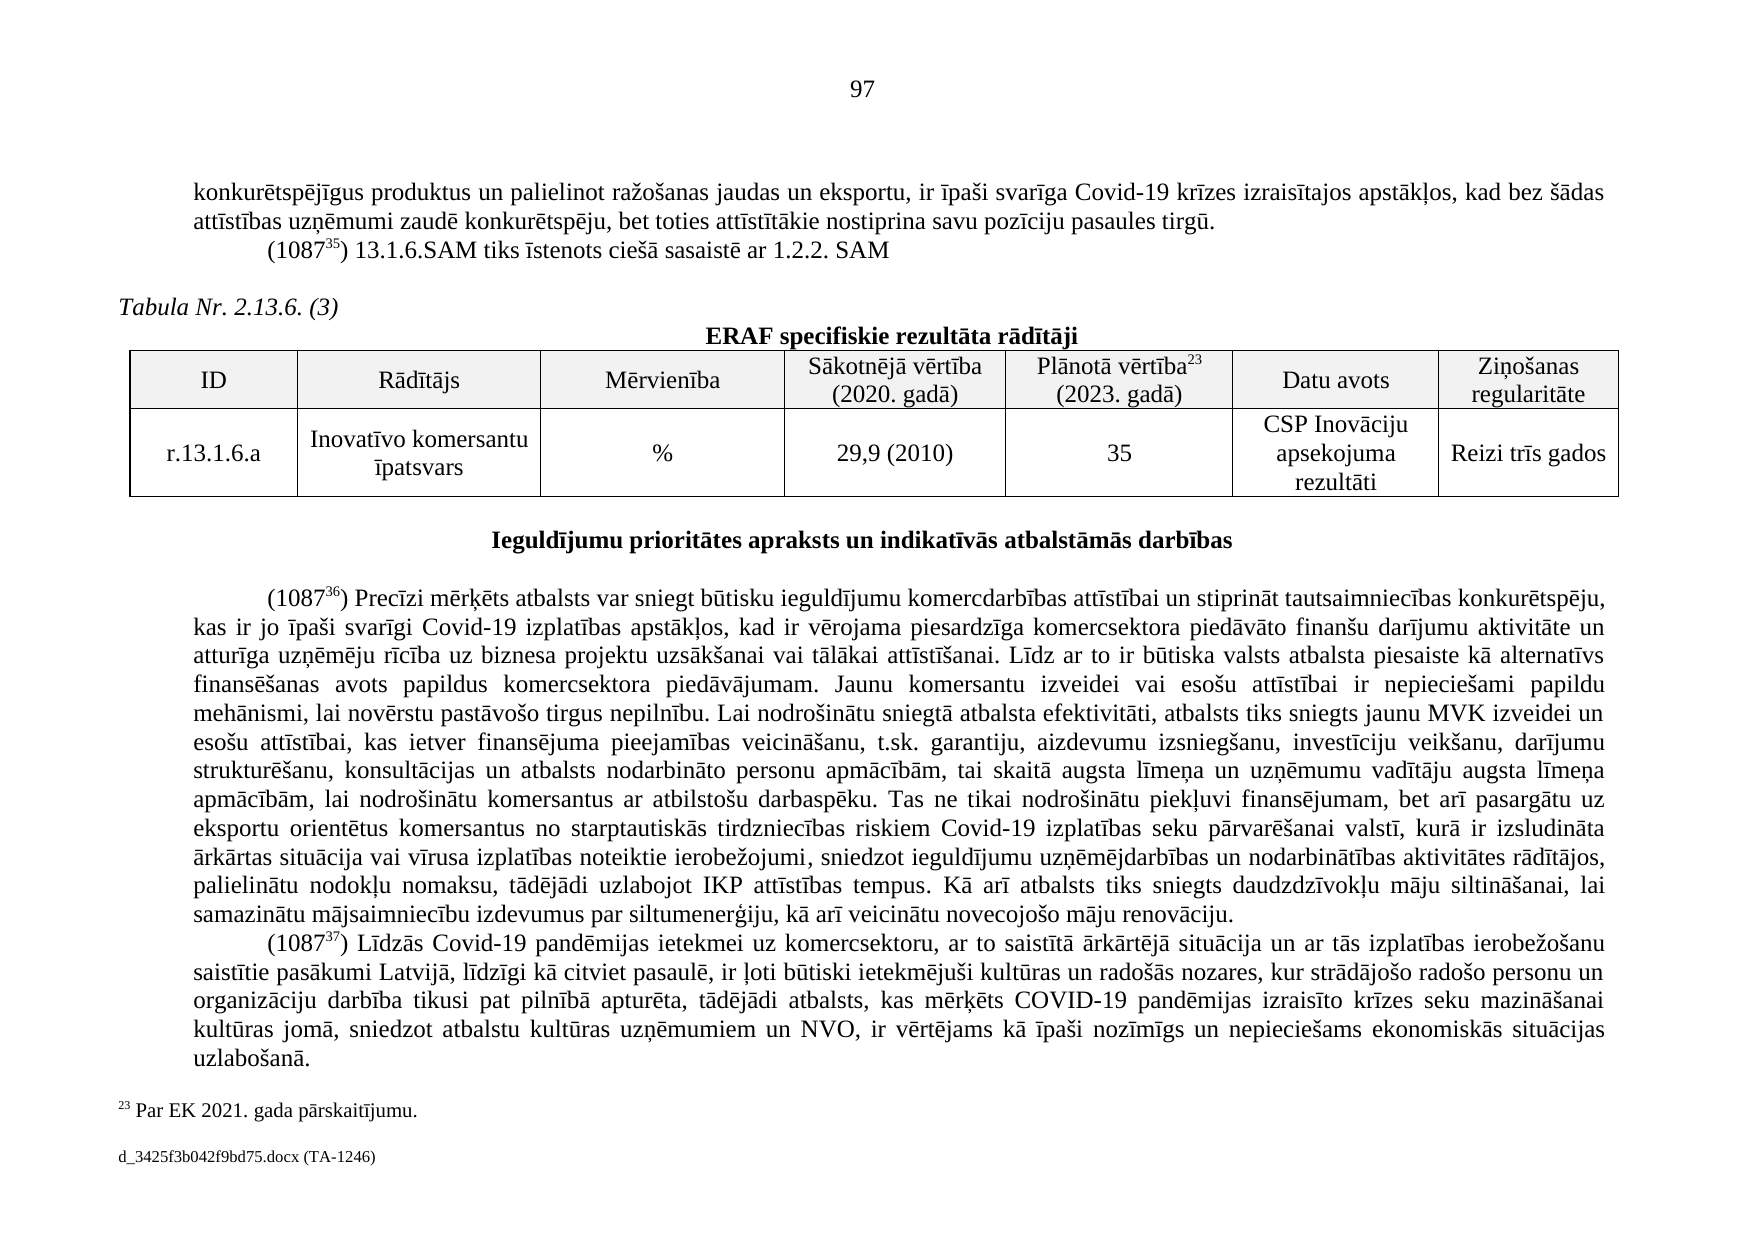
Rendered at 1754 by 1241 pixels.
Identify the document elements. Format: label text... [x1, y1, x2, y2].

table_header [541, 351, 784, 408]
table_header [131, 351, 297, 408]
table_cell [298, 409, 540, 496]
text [193, 177, 1606, 235]
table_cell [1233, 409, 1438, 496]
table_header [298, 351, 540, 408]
list Tabula Nr. 2.13.6. (3) [118, 292, 1606, 321]
text (108736) Precīzi mērķēts atbalsts var sniegt būtisku ieguldījumu komercdarbības attīstībai un stiprināt tautsaimniecības konkurētspēju, kas ir jo īpaši svarīgi Covid-19 izplatības apstākļos, kad ir vērojama piesardzīga komercsektora piedāvāto finanšu darījumu aktivitāte un atturīga uzņēmēju rīcība uz biznesa projektu uzsākšanai vai tālākai attīstīšanai. Līdz ar to ir būtiska valsts atbalsta piesaiste kā alternatīvs finansēšanas avots papildus komercsektora piedāvājumam. Jaunu komersantu izveidei vai esošu attīstībai ir nepieciešami papildu mehānismi, lai novērstu pastāvošo tirgus nepilnību. Lai nodrošinātu sniegtā atbalsta efektivitāti, atbalsts tiks sniegts jaunu MVK izveidei un esošu attīstībai, kas ietver finansējuma pieejamības veicināšanu, t.sk. garantiju, aizdevumu izsniegšanu, investīciju veikšanu, darījumu strukturēšanu, konsultācijas un atbalsts nodarbināto personu apmācībām, tai skaitā augsta līmeņa un uzņēmumu vadītāju augsta līmeņa apmācībām, lai nodrošinātu komersantus ar atbilstošu darbaspēku. Tas ne tikai nodrošinātu piekļuvi finansējumam, bet arī pasargātu uz eksportu orientētus komersantus no starptautiskās tirdzniecības riskiem Covid-19 izplatības seku pārvarēšanai valstī, kurā ir izsludināta ārkārtas situācija vai vīrusa izplatības noteiktie ierobežojumi, sniedzot ieguldījumu uzņēmējdarbības un nodarbinātības aktivitātes rādītājos, palielinātu nodokļu nomaksu, tādējādi uzlabojot IKP attīstības tempus. Kā arī atbalsts tiks sniegts daudzdzīvokļu māju siltināšanai, lai samazinātu mājsaimniecību izdevumus par siltumenerģiju, kā arī veicinātu novecojošo māju renovāciju. [193, 583, 1606, 928]
text ERAF specifiskie rezultāta rādītāji [177, 321, 1606, 350]
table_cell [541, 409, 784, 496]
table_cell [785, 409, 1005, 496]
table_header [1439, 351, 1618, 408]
text (108735) 13.1.6.SAM tiks īstenots ciešā sasaistē ar 1.2.2. SAM [193, 235, 1606, 263]
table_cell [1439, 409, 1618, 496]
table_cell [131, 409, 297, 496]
text (108737) Līdzās Covid-19 pandēmijas ietekmei uz komercsektoru, ar to saistītā ārkārtējā situācija un ar tās izplatības ierobežošanu saistītie pasākumi Latvijā, līdzīgi kā citviet pasaulē, ir ļoti būtiski ietekmējuši kultūras un radošās nozares, kur strādājošo radošo personu un organizāciju darbība tikusi pat pilnībā apturēta, tādējādi atbalsts, kas mērķēts COVID-19 pandēmijas izraisīto krīzes seku mazināšanai kultūras jomā, sniedzot atbalstu kultūras uzņēmumiem un NVO, ir vērtējams kā īpaši nozīmīgs un nepieciešams ekonomiskās situācijas uzlabošanā. [193, 928, 1606, 1072]
list Ieguldījumu prioritātes apraksts un indikatīvās atbalstāmās darbības [118, 525, 1606, 554]
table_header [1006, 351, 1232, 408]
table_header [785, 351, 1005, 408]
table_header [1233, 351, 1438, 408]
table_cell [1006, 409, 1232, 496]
